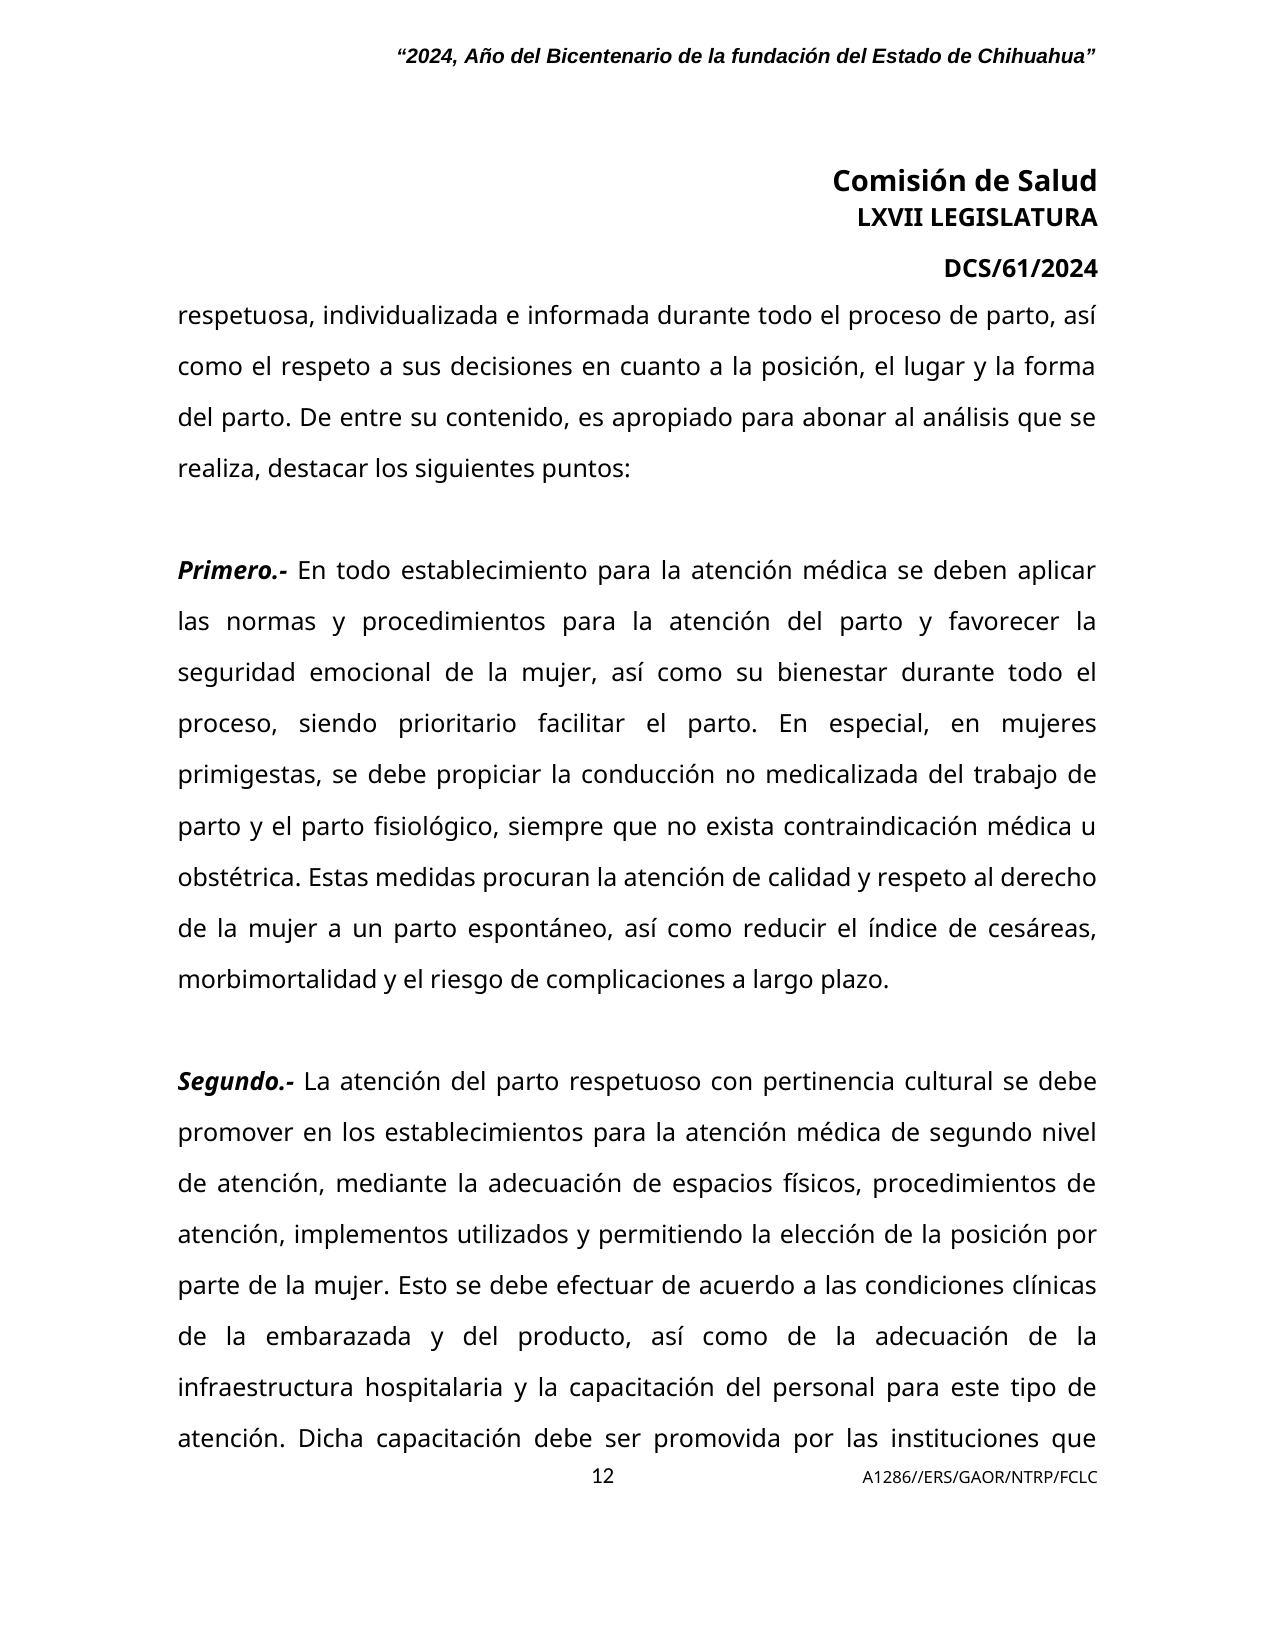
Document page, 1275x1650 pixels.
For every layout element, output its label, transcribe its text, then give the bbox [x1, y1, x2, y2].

text Primero.- En todo establecimiento para la atención médica se deben aplicar las normas y procedimientos para la atención del parto y favorecer la seguridad emocional de la mujer, así como su bienestar durante todo el proceso, siendo prioritario facilitar el parto. En especial, en mujeres primigestas, se debe propiciar la conducción no medicalizada del trabajo de parto y el parto fisiológico, siempre que no exista contraindicación médica u obstétrica. Estas medidas procuran la atención de calidad y respeto al derecho de la mujer a un parto espontáneo, así como reducir el índice de cesáreas, morbimortalidad y el riesgo de complicaciones a largo plazo. [177, 553, 1098, 995]
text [177, 1063, 1098, 1455]
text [177, 298, 1098, 485]
